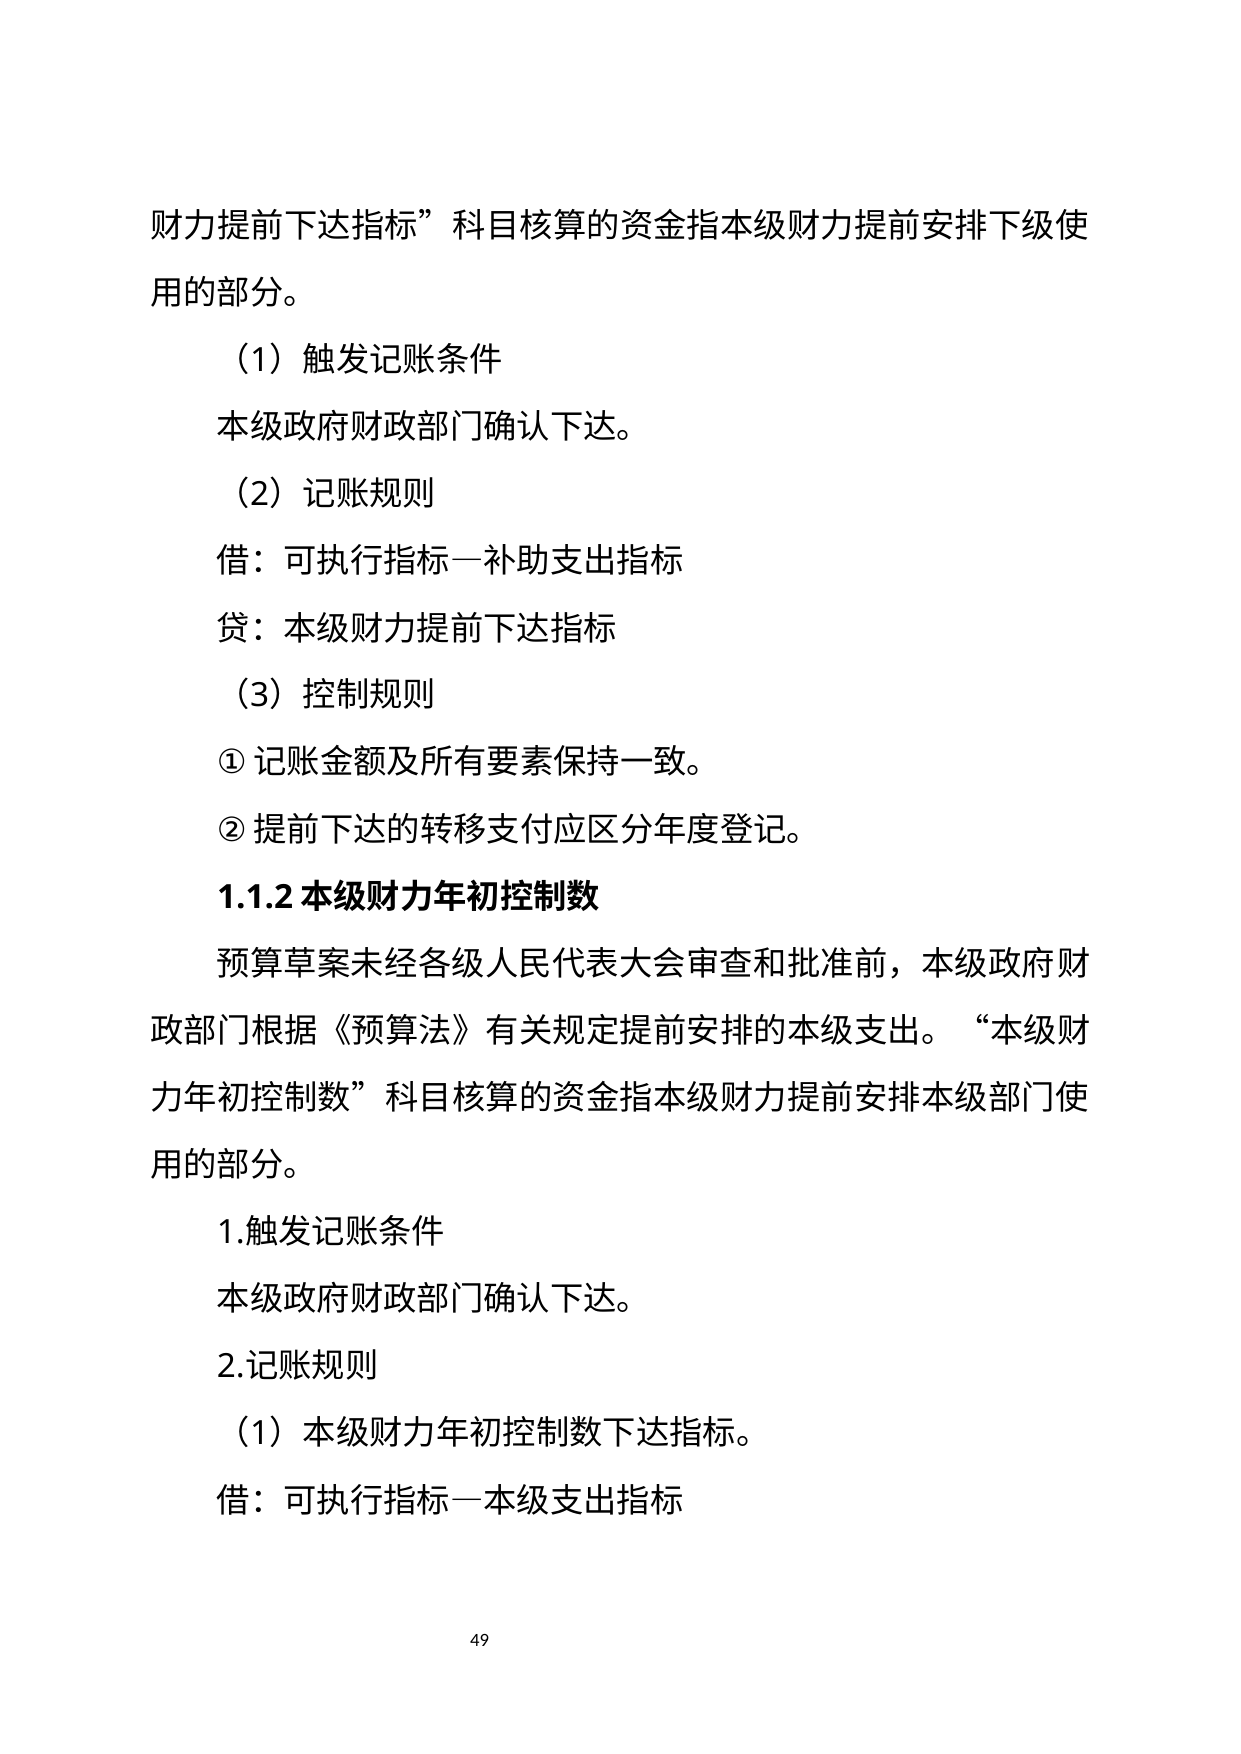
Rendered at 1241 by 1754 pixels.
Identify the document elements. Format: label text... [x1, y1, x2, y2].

text （1）本级财力年初控制数下达指标。 [150, 1397, 1090, 1464]
text 借：可执行指标—本级支出指标 [150, 1464, 1090, 1531]
text 本级政府财政部门确认下达。 [150, 1263, 1090, 1330]
text 本级政府财政部门确认下达。 [150, 391, 1090, 458]
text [150, 189, 1090, 323]
text 预算草案未经各级人民代表大会审查和批准前，本级政府财政部门根据《预算法》有关规定提前安排的本级支出。“本级财力年初控制数”科目核算的资金指本级财力提前安排本级部门使用的部分。 [150, 927, 1090, 1196]
text 贷：本级财力提前下达指标 [150, 592, 1090, 659]
text 借：可执行指标—补助支出指标 [150, 525, 1090, 592]
text ①记账金额及所有要素保持一致。 [150, 726, 1090, 793]
text （2）记账规则 [150, 458, 1090, 525]
text ②提前下达的转移支付应区分年度登记。 [150, 793, 1090, 860]
text （3）控制规则 [150, 659, 1090, 726]
text 2.记账规则 [150, 1330, 1090, 1397]
subtitle 1.1.2本级财力年初控制数 [150, 860, 1090, 927]
text （1）触发记账条件 [150, 323, 1090, 391]
text 1.触发记账条件 [150, 1196, 1090, 1263]
